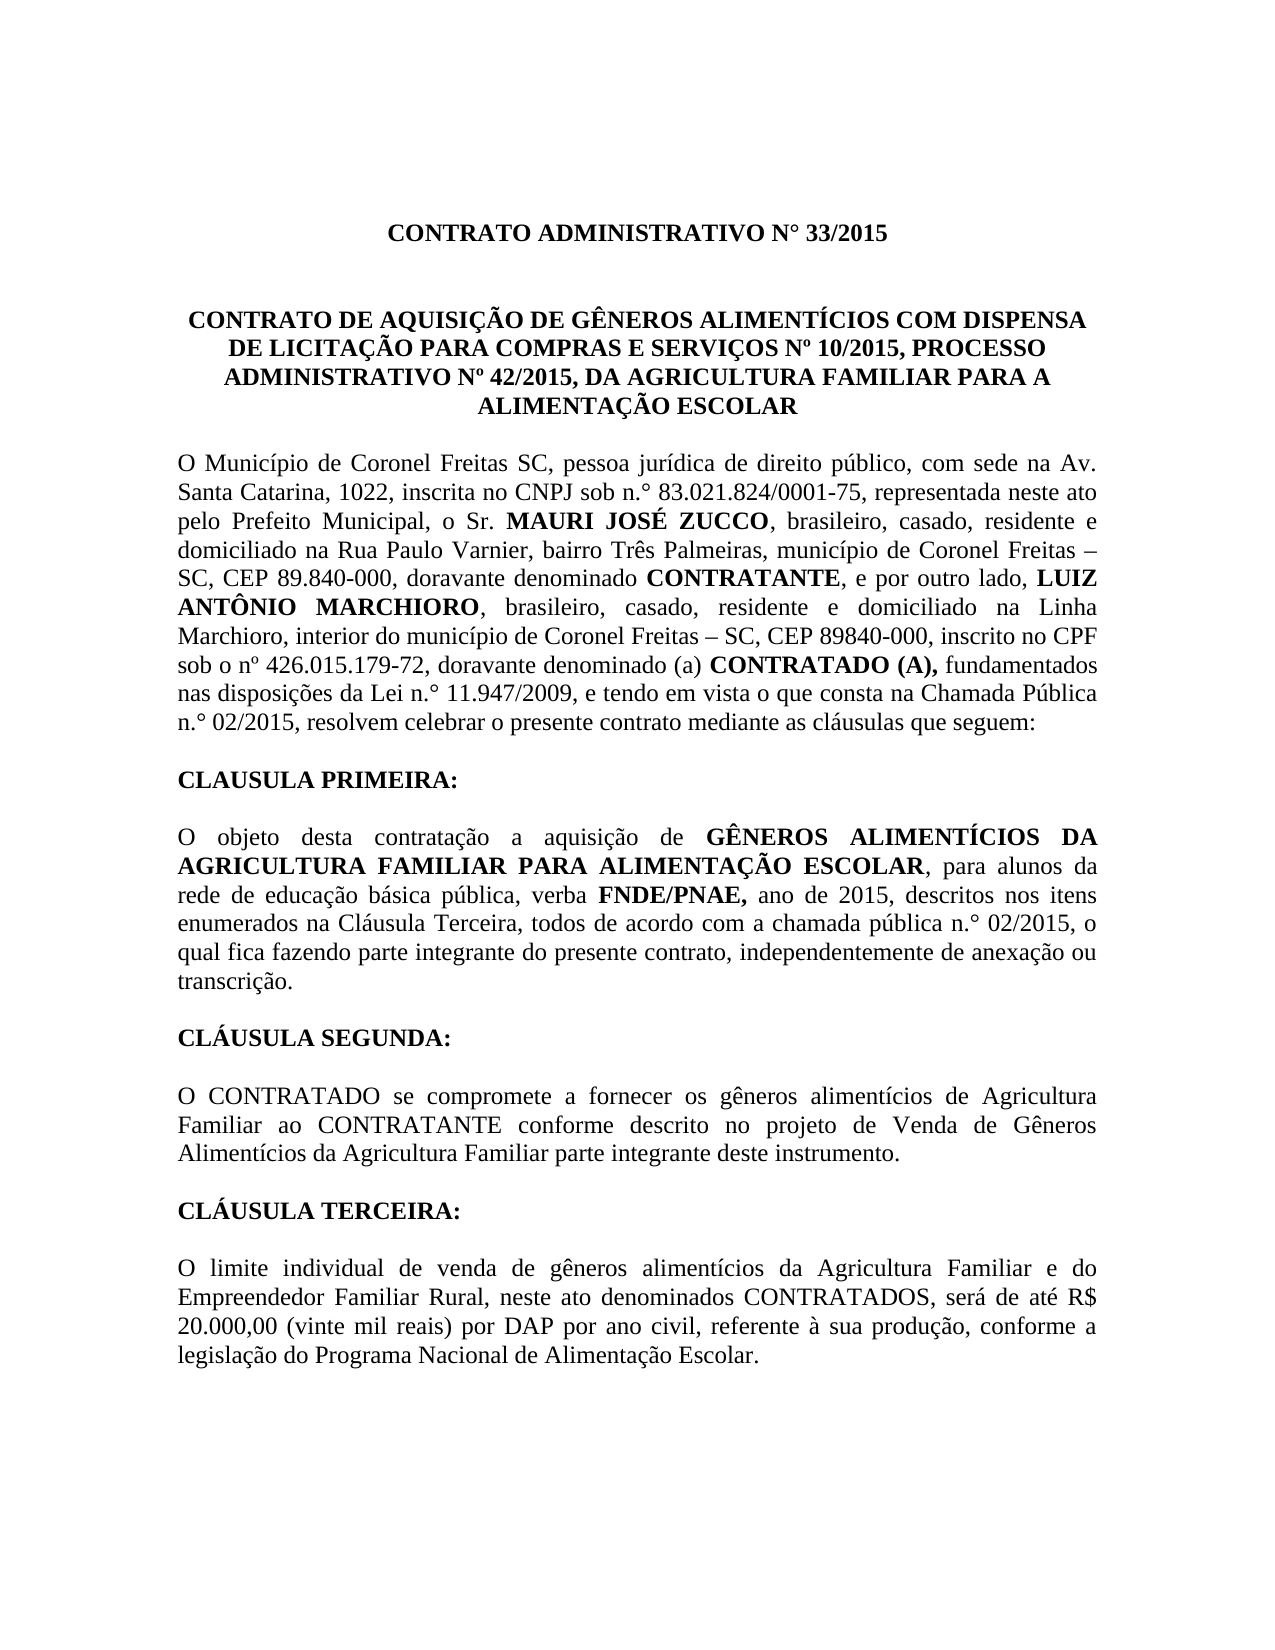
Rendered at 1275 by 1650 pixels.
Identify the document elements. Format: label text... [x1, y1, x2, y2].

text CLÁUSULA SEGUNDA: [177, 1023, 1098, 1052]
text CONTRATO DE AQUISIÇÃO DE GÊNEROS ALIMENTÍCIOS COM DISPENSA DE LICITAÇÃO PARA COMPRAS E SERVIÇOS Nº 10/2015, PROCESSO ADMINISTRATIVO Nº 42/2015, DA AGRICULTURA FAMILIAR PARA A ALIMENTAÇÃO ESCOLAR [177, 305, 1098, 420]
text O Município de Coronel Freitas SC, pessoa jurídica de direito público, com sede na Av. Santa Catarina, 1022, inscrita no CNPJ sob n.° 83.021.824/0001-75, representada neste ato pelo Prefeito Municipal, o Sr. MAURI JOSÉ ZUCCO, brasileiro, casado, residente e domiciliado na Rua Paulo Varnier, bairro Três Palmeiras, município de Coronel Freitas – SC, CEP 89.840-000, doravante denominado CONTRATANTE, e por outro lado, LUIZ ANTÔNIO MARCHIORO, brasileiro, casado, residente e domiciliado na Linha Marchioro, interior do município de Coronel Freitas – SC, CEP 89840-000, inscrito no CPF sob o nº 426.015.179-72, doravante denominado (a) CONTRATADO (A), fundamentados nas disposições da Lei n.° 11.947/2009, e tendo em vista o que consta na Chamada Pública n.° 02/2015, resolvem celebrar o presente contrato mediante as cláusulas que seguem: [177, 448, 1098, 736]
text CLÁUSULA TERCEIRA: [177, 1196, 1098, 1225]
text CONTRATO ADMINISTRATIVO N° 33/2015 [177, 218, 1098, 247]
text CLAUSULA PRIMEIRA: [177, 765, 1098, 793]
text O limite individual de venda de gêneros alimentícios da Agricultura Familiar e do Empreendedor Familiar Rural, neste ato denominados CONTRATADOS, será de até R$ 20.000,00 (vinte mil reais) por DAP por ano civil, referente à sua produção, conforme a legislação do Programa Nacional de Alimentação Escolar. [177, 1253, 1098, 1368]
text O objeto desta contratação a aquisição de GÊNEROS ALIMENTÍCIOS DA AGRICULTURA FAMILIAR PARA ALIMENTAÇÃO ESCOLAR, para alunos da rede de educação básica pública, verba FNDE/PNAE, ano de 2015, descritos nos itens enumerados na Cláusula Terceira, todos de acordo com a chamada pública n.° 02/2015, o qual fica fazendo parte integrante do presente contrato, independentemente de anexação ou transcrição. [177, 822, 1098, 995]
text O CONTRATADO se compromete a fornecer os gêneros alimentícios de Agricultura Familiar ao CONTRATANTE conforme descrito no projeto de Venda de Gêneros Alimentícios da Agricultura Familiar parte integrante deste instrumento. [177, 1081, 1098, 1167]
